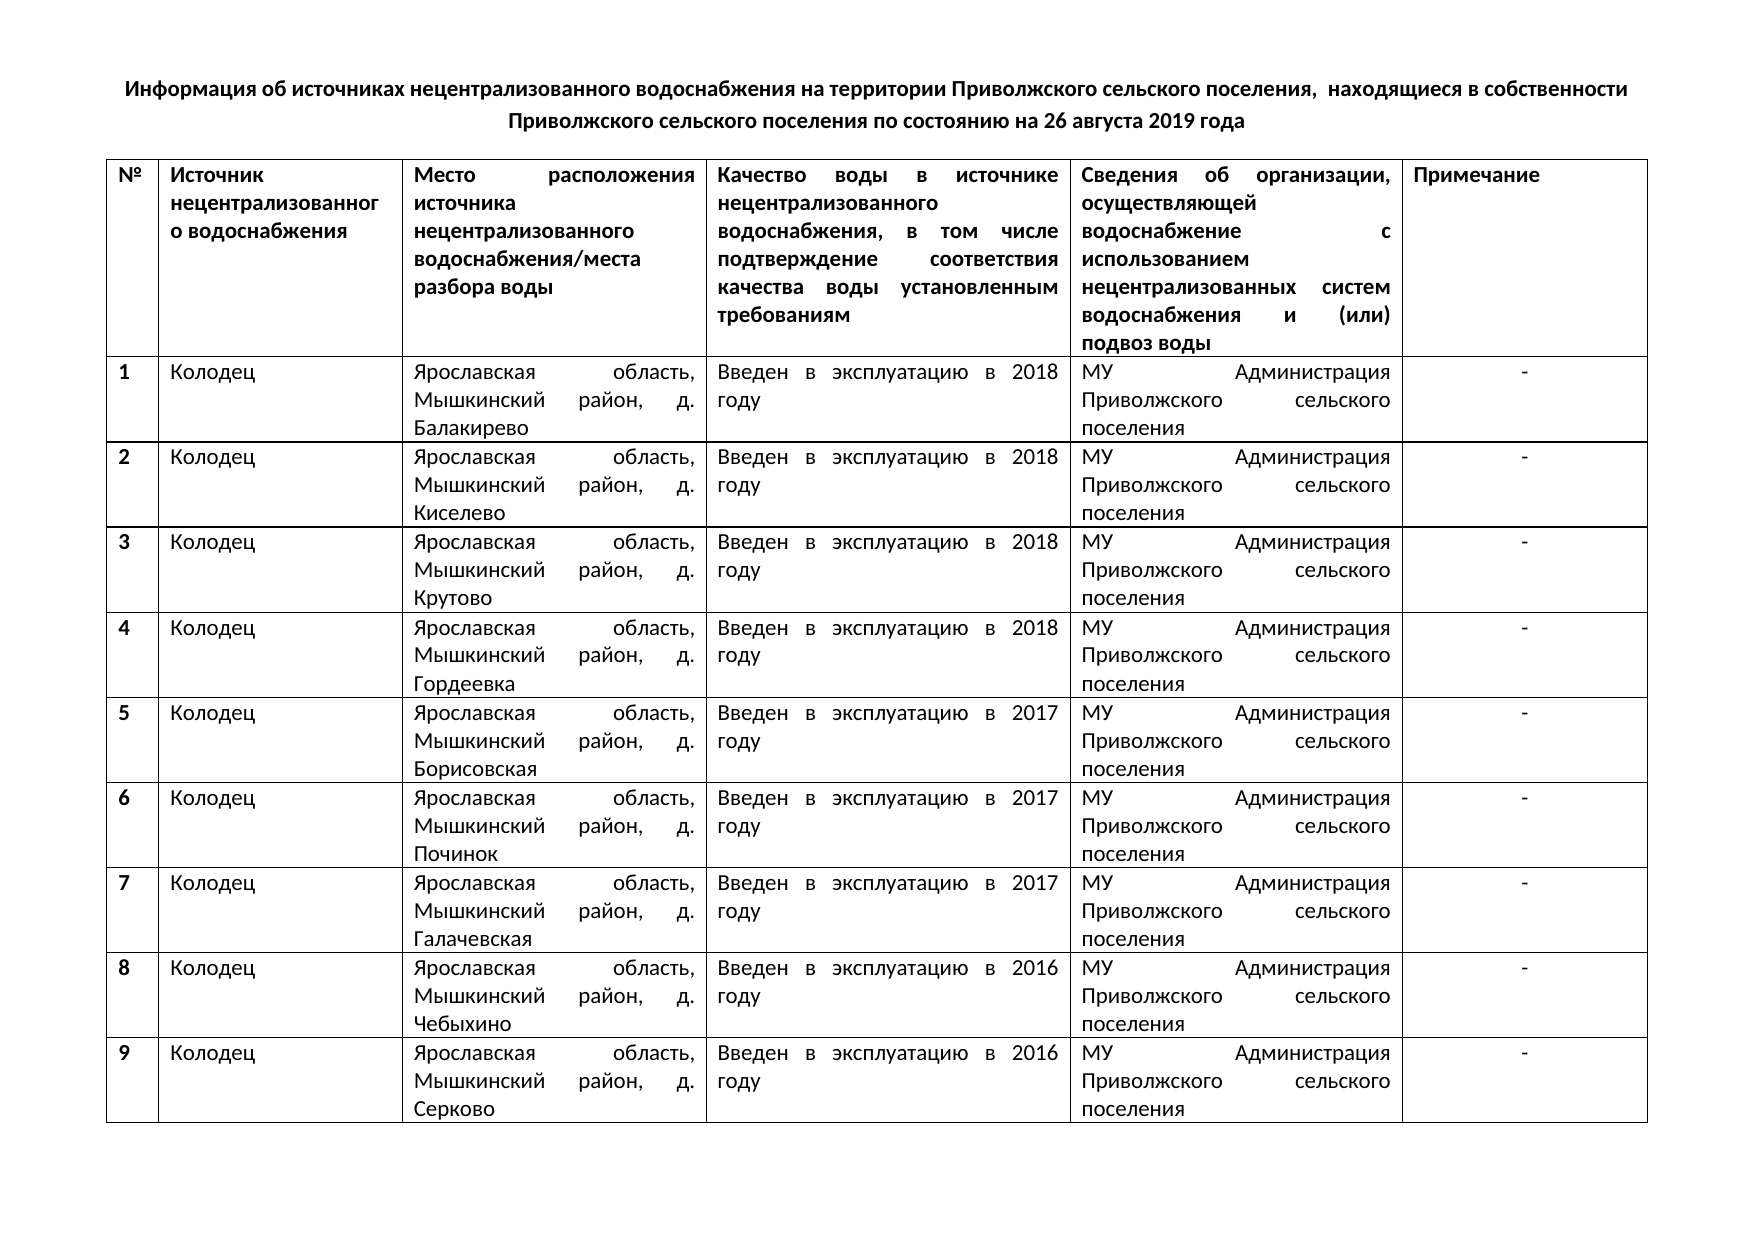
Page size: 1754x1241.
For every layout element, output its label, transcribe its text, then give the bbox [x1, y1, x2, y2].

table_header № [107, 160, 158, 356]
table_cell Ярославская область, Мышкинский район, д. Серково [403, 1038, 706, 1122]
table_cell Колодец [159, 698, 402, 782]
table_cell - [1403, 528, 1647, 612]
table_cell 8 [107, 953, 158, 1037]
table_cell Ярославская область, Мышкинский район, д. Галачевская [403, 868, 706, 952]
table_cell Колодец [159, 868, 402, 952]
table_cell Введен в эксплуатацию в 2018 году [707, 528, 1070, 612]
table_cell Введен в эксплуатацию в 2018 году [707, 357, 1070, 441]
table_cell МУ Администрация Приволжского сельского поселения [1071, 1038, 1402, 1122]
table_cell МУ Администрация Приволжского сельского поселения [1071, 953, 1402, 1037]
table_cell МУ Администрация Приволжского сельского поселения [1071, 443, 1402, 526]
table_cell Колодец [159, 1038, 402, 1122]
table_cell Ярославская область, Мышкинский район, д. Борисовская [403, 698, 706, 782]
table_header Сведения об организации, осуществляющей водоснабжение с использованием нецентрализованных систем водоснабжения и (или) подвоз воды [1071, 160, 1402, 356]
table_header Качество воды в источнике нецентрализованного водоснабжения, в том числе подтверждение соответствия качества воды установленным требованиям [707, 160, 1070, 356]
table_cell - [1403, 783, 1647, 867]
table_cell МУ Администрация Приволжского сельского поселения [1071, 528, 1402, 612]
table_cell Колодец [159, 783, 402, 867]
table_cell - [1403, 613, 1647, 697]
table_cell МУ Администрация Приволжского сельского поселения [1071, 783, 1402, 867]
table_cell 4 [107, 613, 158, 697]
table_cell Введен в эксплуатацию в 2016 году [707, 1038, 1070, 1122]
table_cell 2 [107, 443, 158, 526]
table_cell Колодец [159, 357, 402, 441]
table_cell Ярославская область, Мышкинский район, д. Чебыхино [403, 953, 706, 1037]
table_cell Колодец [159, 613, 402, 697]
table_header Место расположения источника нецентрализованного водоснабжения/места разбора воды [403, 160, 706, 356]
table_cell Введен в эксплуатацию в 2017 году [707, 698, 1070, 782]
table_cell 1 [107, 357, 158, 441]
table_cell 3 [107, 528, 158, 612]
table_header Источник нецентрализованного водоснабжения [159, 160, 402, 356]
table_cell 5 [107, 698, 158, 782]
table_cell - [1403, 953, 1647, 1037]
table_cell Введен в эксплуатацию в 2018 году [707, 613, 1070, 697]
table_cell Ярославская область, Мышкинский район, д. Починок [403, 783, 706, 867]
table_cell - [1403, 868, 1647, 952]
table_cell МУ Администрация Приволжского сельского поселения [1071, 698, 1402, 782]
table_cell Ярославская область, Мышкинский район, д. Киселево [403, 443, 706, 526]
table_cell МУ Администрация Приволжского сельского поселения [1071, 357, 1402, 441]
table_cell Введен в эксплуатацию в 2017 году [707, 868, 1070, 952]
text Информация об источниках нецентрализованного водоснабжения на территории Приволжского сельского поселения, находящиеся в собственности Приволжского сельского поселения по состоянию на 26 августа 2019 года [118, 74, 1636, 134]
table_cell 6 [107, 783, 158, 867]
table_cell Колодец [159, 443, 402, 526]
table_cell МУ Администрация Приволжского сельского поселения [1071, 868, 1402, 952]
table_cell Колодец [159, 953, 402, 1037]
table_cell МУ Администрация Приволжского сельского поселения [1071, 613, 1402, 697]
table_cell Введен в эксплуатацию в 2016 году [707, 953, 1070, 1037]
table_cell - [1403, 698, 1647, 782]
table_cell Ярославская область, Мышкинский район, д. Гордеевка [403, 613, 706, 697]
table_cell Введен в эксплуатацию в 2018 году [707, 443, 1070, 526]
table_cell Колодец [159, 528, 402, 612]
table_cell Ярославская область, Мышкинский район, д. Крутово [403, 528, 706, 612]
table_cell - [1403, 443, 1647, 526]
table_cell Ярославская область, Мышкинский район, д. Балакирево [403, 357, 706, 441]
table_header Примечание [1403, 160, 1647, 356]
table_cell - [1403, 357, 1647, 441]
table_cell 9 [107, 1038, 158, 1122]
table_cell 7 [107, 868, 158, 952]
table_cell - [1403, 1038, 1647, 1122]
table_cell Введен в эксплуатацию в 2017 году [707, 783, 1070, 867]
